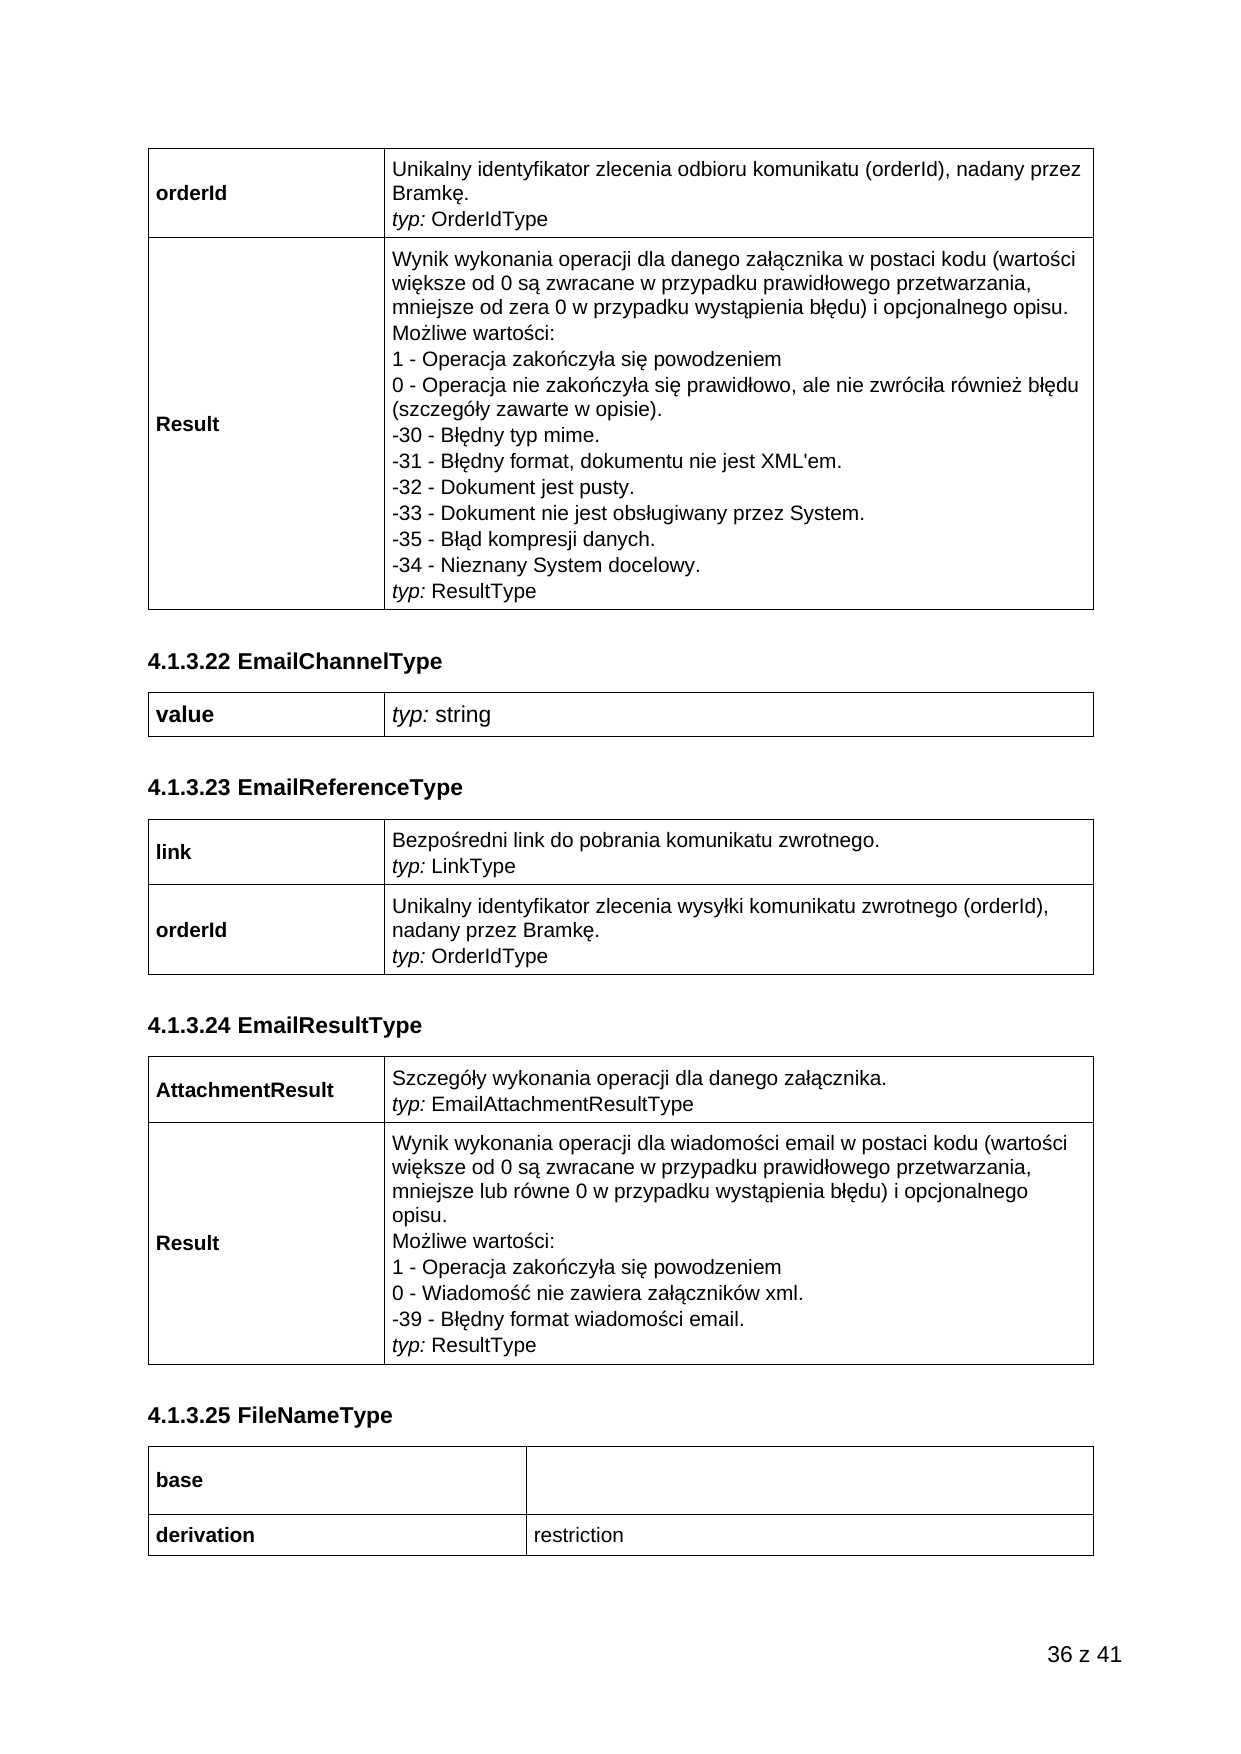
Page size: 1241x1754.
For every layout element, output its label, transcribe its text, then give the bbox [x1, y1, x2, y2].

table_header link [149, 820, 384, 884]
table_header Bezpośredni link do pobrania komunikatu zwrotnego. typ: LinkType [385, 820, 1093, 884]
table_header value [149, 693, 384, 736]
table_cell orderId [149, 149, 384, 237]
subtitle EmailResultType [148, 1012, 1122, 1038]
table_header base [149, 1447, 526, 1513]
table_cell derivation [149, 1515, 526, 1555]
table_cell Wynik wykonania operacji dla danego załącznika w postaci kodu (wartości większe od 0 są zwracane w przypadku prawidłowego przetwarzania, mniejsze od zera 0 w przypadku wystąpienia błędu) i opcjonalnego opisu. Możliwe wartości: 1 - Operacja zakończyła się powodzeniem 0 - Operacja nie zakończyła się prawidłowo, ale nie zwróciła również błędu (szczegóły zawarte w opisie). -30 - Błędny typ mime. -31 - Błędny format, dokumentu nie jest XML'em. -32 - Dokument jest pusty. -33 - Dokument nie jest obsługiwany przez System. -35 - Błąd kompresji danych. -34 - Nieznany System docelowy. typ: ResultType [385, 238, 1093, 609]
table_cell orderId [149, 885, 384, 974]
table_cell restriction [527, 1515, 1093, 1555]
table_cell Unikalny identyfikator zlecenia wysyłki komunikatu zwrotnego (orderId), nadany przez Bramkę. typ: OrderIdType [385, 885, 1093, 974]
table_cell Wynik wykonania operacji dla wiadomości email w postaci kodu (wartości większe od 0 są zwracane w przypadku prawidłowego przetwarzania, mniejsze lub równe 0 w przypadku wystąpienia błędu) i opcjonalnego opisu. Możliwe wartości: 1 - Operacja zakończyła się powodzeniem 0 - Wiadomość nie zawiera załączników xml. -39 - Błędny format wiadomości email. typ: ResultType [385, 1123, 1093, 1363]
table_cell Result [149, 1123, 384, 1363]
subtitle EmailReferenceType [148, 774, 1122, 801]
subtitle FileNameType [148, 1402, 1122, 1428]
table_cell Result [149, 238, 384, 609]
table_header [527, 1447, 1093, 1513]
table_header typ: string [385, 693, 1093, 736]
table_header AttachmentResult [149, 1057, 384, 1122]
table_header Szczegóły wykonania operacji dla danego załącznika. typ: EmailAttachmentResultType [385, 1057, 1093, 1122]
subtitle EmailChannelType [148, 648, 1122, 674]
table_cell Unikalny identyfikator zlecenia odbioru komunikatu (orderId), nadany przez Bramkę. typ: OrderIdType [385, 149, 1093, 237]
